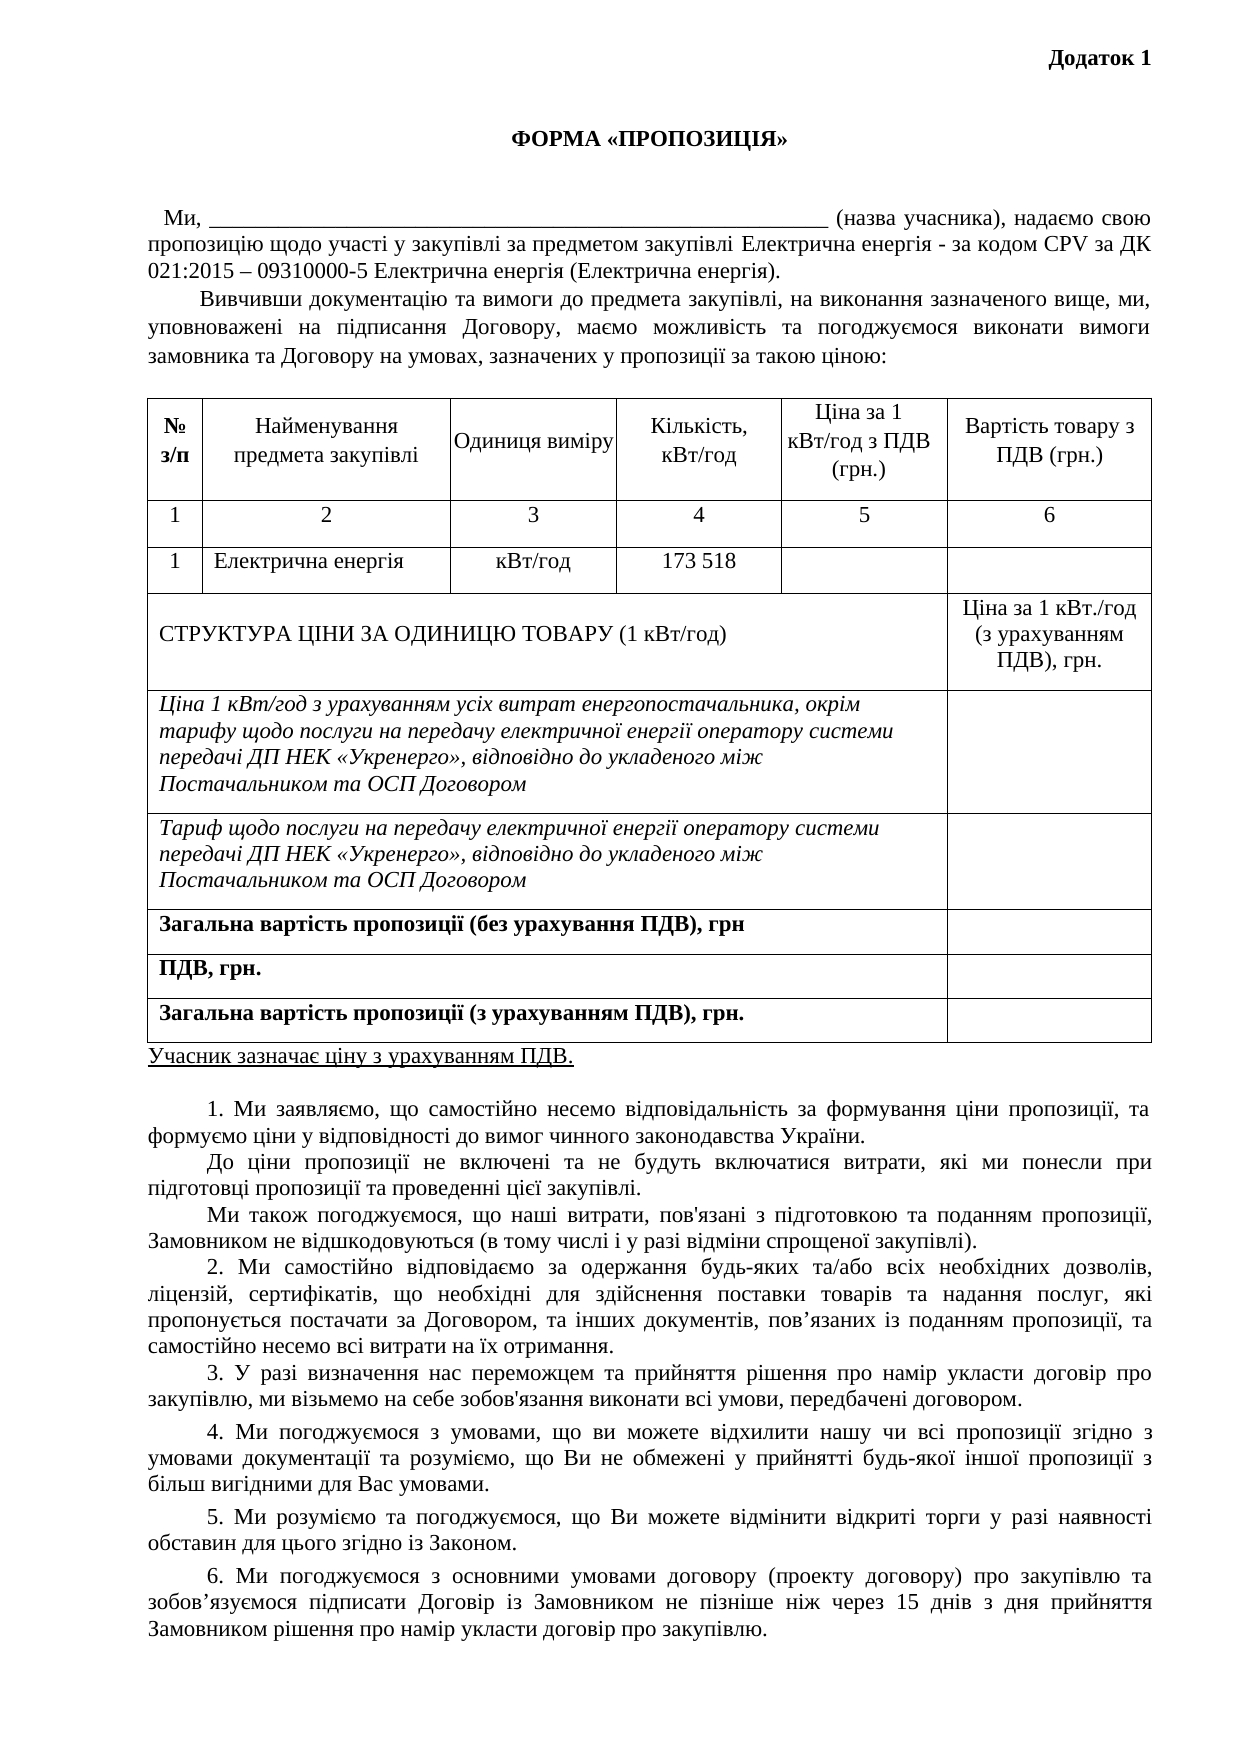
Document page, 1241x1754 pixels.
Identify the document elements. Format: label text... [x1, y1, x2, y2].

table_cell Електрична енергія [203, 548, 450, 593]
table_cell [948, 548, 1151, 593]
text 6. Ми погоджуємося з основними умовами договору (проекту договору) про закупівлю та зобов’язуємося підписати Договір із Замовником не пізніше ніж через 15 днів з дня прийняття Замовником рішення про намір укласти договір про закупівлю. [148, 1562, 1154, 1641]
table_cell Ціна 1 кВт/год з урахуванням усіх витрат енергопостачальника, окрім тарифу щодо послуги на передачу електричної енергії оператору системи передачі ДП НЕК «Укренерго», відповідно до укладеного між Постачальником та ОСП Договором [148, 691, 947, 813]
table_cell кВт/год [451, 548, 616, 593]
table_cell [948, 955, 1151, 997]
table_header Вартість товару з ПДВ (грн.) [948, 399, 1151, 500]
table_cell 4 [617, 501, 781, 547]
text Додаток 1 [148, 44, 1152, 71]
table_cell [948, 814, 1151, 909]
table_cell 2 [203, 501, 450, 547]
table_cell 6 [948, 501, 1151, 547]
table_header Найменування предмета закупівлі [203, 399, 450, 500]
table_cell СТРУКТУРА ЦІНИ ЗА ОДИНИЦЮ ТОВАРУ (1 кВт/год) [148, 594, 947, 689]
table_cell 1 [148, 548, 202, 593]
table_cell Ціна за 1 кВт./год (з урахуванням ПДВ), грн. [948, 594, 1151, 689]
table_cell 1 [148, 501, 202, 547]
text ФОРМА «ПРОПОЗИЦІЯ» [148, 125, 1152, 151]
table_cell Загальна вартість пропозиції (без урахування ПДВ), грн [148, 910, 947, 953]
text Учасник зазначає ціну з урахуванням ПДВ. [148, 1043, 1152, 1069]
table_cell 173 518 [617, 548, 781, 593]
text До ціни пропозиції не включені та не будуть включатися витрати, які ми понесли при підготовці пропозиції та проведенні цієї закупівлі. [148, 1148, 1154, 1201]
text 1. Ми заявляємо, що самостійно несемо відповідальність за формування ціни пропозиції, та формуємо ціни у відповідності до вимог чинного законодавства України. [148, 1095, 1152, 1148]
table_header Ціна за 1 кВт/год з ПДВ (грн.) [782, 399, 947, 500]
text 4. Ми погоджуємося з умовами, що ви можете відхилити нашу чи всі пропозиції згідно з умовами документації та розуміємо, що Ви не обмежені у прийнятті будь-якої іншої пропозиції з більш вигідними для Вас умовами. [148, 1418, 1154, 1497]
table_header Кількість, кВт/год [617, 399, 781, 500]
table_cell 3 [451, 501, 616, 547]
table_cell 5 [782, 501, 947, 547]
table_cell Загальна вартість пропозиції (з урахуванням ПДВ), грн. [148, 999, 947, 1042]
table_cell ПДВ, грн. [148, 955, 947, 997]
table_cell Тариф щодо послуги на передачу електричної енергії оператору системи передачі ДП НЕК «Укренерго», відповідно до укладеного між Постачальником та ОСП Договором [148, 814, 947, 909]
table_cell [782, 548, 947, 593]
table_header № з/п [148, 399, 202, 500]
text Ми, ______________________________________________________ (назва учасника), надаємо свою пропозицію щодо участі у закупівлі за предметом закупівлі Електрична енергія - за кодом CPV за ДК 021:2015 – 09310000-5 Електрична енергія (Електрична енергія). [148, 204, 1152, 283]
text Вивчивши документацію та вимоги до предмета закупівлі, на виконання зазначеного вище, ми, уповноважені на підписання Договору, маємо можливість та погоджуємося виконати вимоги замовника та Договору на умовах, зазначених у пропозиції за такою ціною: [148, 283, 1152, 369]
text Ми також погоджуємося, що наші витрати, пов'язані з підготовкою та поданням пропозиції, Замовником не відшкодовуються (в тому числі і у разі відміни спрощеної закупівлі). [148, 1201, 1154, 1253]
table_cell [948, 999, 1151, 1042]
text 5. Ми розуміємо та погоджуємося, що Ви можете відмінити відкриті торги у разі наявності обставин для цього згідно із Законом. [148, 1503, 1154, 1556]
table_cell [948, 910, 1151, 953]
table_header Одиниця виміру [451, 399, 616, 500]
table_cell [948, 691, 1151, 813]
text 2. Ми самостійно відповідаємо за одержання будь-яких та/або всіх необхідних дозволів, ліцензій, сертифікатів, що необхідні для здійснення поставки товарів та надання послуг, які пропонується постачати за Договором, та інших документів, пов’язаних із поданням пропозиції, та самостійно несемо всі витрати на їх отримання. [148, 1253, 1154, 1359]
text 3. У разі визначення нас переможцем та прийняття рішення про намір укласти договір про закупівлю, ми візьмемо на себе зобов'язання виконати всі умови, передбачені договором. [148, 1359, 1154, 1412]
